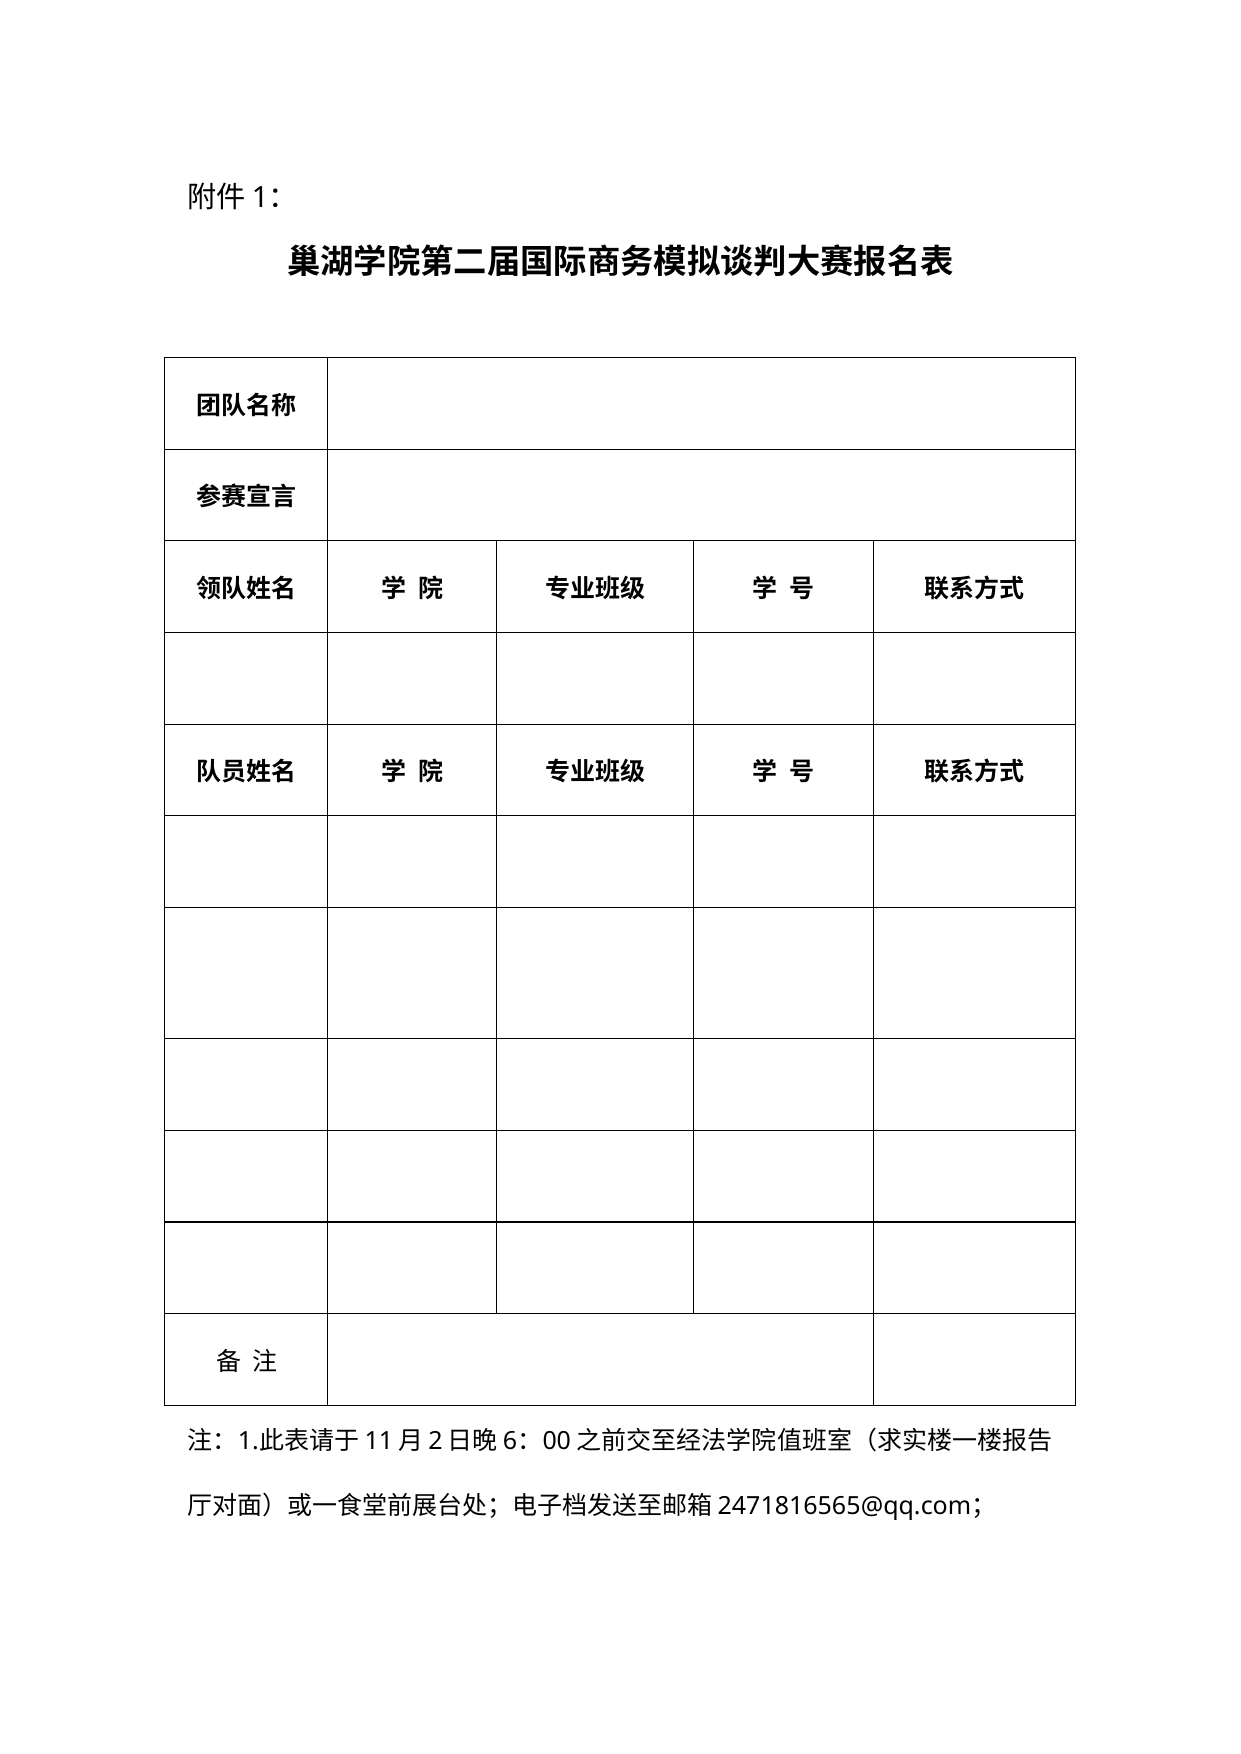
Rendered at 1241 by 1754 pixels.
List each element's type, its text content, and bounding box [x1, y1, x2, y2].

table_cell [165, 908, 327, 1038]
table_cell [328, 1314, 873, 1405]
table_cell [165, 816, 327, 907]
table_cell [165, 1039, 327, 1130]
table_cell [694, 816, 873, 907]
table_cell 联系方式 [874, 541, 1075, 632]
table_cell 领队姓名 [165, 541, 327, 632]
table_header [328, 358, 1075, 449]
table_cell 专业班级 [497, 725, 693, 815]
table_cell 联系方式 [874, 725, 1075, 815]
table_header 团队名称 [165, 358, 327, 449]
table_cell [165, 1223, 327, 1313]
table_cell [874, 1039, 1075, 1130]
table_cell 参赛宣言 [165, 450, 327, 540]
table_cell [497, 633, 693, 724]
table_cell [497, 816, 693, 907]
table_cell [328, 633, 496, 724]
table_cell [694, 1223, 873, 1313]
table_cell [694, 633, 873, 724]
table_cell [874, 1223, 1075, 1313]
table_cell [328, 1131, 496, 1221]
table_cell [328, 908, 496, 1038]
table_cell [497, 908, 693, 1038]
table_cell 队员姓名 [165, 725, 327, 815]
table_cell [328, 1039, 496, 1130]
table_cell [874, 1314, 1075, 1405]
table_cell [874, 816, 1075, 907]
table_cell [328, 816, 496, 907]
table_cell [328, 1223, 496, 1313]
table_cell [874, 633, 1075, 724]
table_cell [165, 1131, 327, 1221]
text 巢湖学院第二届国际商务模拟谈判大赛报名表 [187, 227, 1053, 292]
table_cell [694, 1131, 873, 1221]
table_cell 学 院 [328, 725, 496, 815]
table_cell 学 号 [694, 541, 873, 632]
table_cell [497, 1223, 693, 1313]
text 附件1： [187, 162, 1053, 227]
table_cell 学 院 [328, 541, 496, 632]
table_cell [874, 1131, 1075, 1221]
table_cell 专业班级 [497, 541, 693, 632]
text 注：1.此表请于11月2日晚6：00之前交至经法学院值班室（求实楼一楼报告厅对面）或一食堂前展台处；电子档发送至邮箱2471816565@qq.com； [187, 1406, 1053, 1536]
table_cell [165, 633, 327, 724]
table_cell [694, 908, 873, 1038]
table_cell [497, 1039, 693, 1130]
table_cell 备 注 [165, 1314, 327, 1405]
table_cell [328, 450, 1075, 540]
table_cell [694, 1039, 873, 1130]
table_cell 学 号 [694, 725, 873, 815]
table_cell [874, 908, 1075, 1038]
table_cell [497, 1131, 693, 1221]
